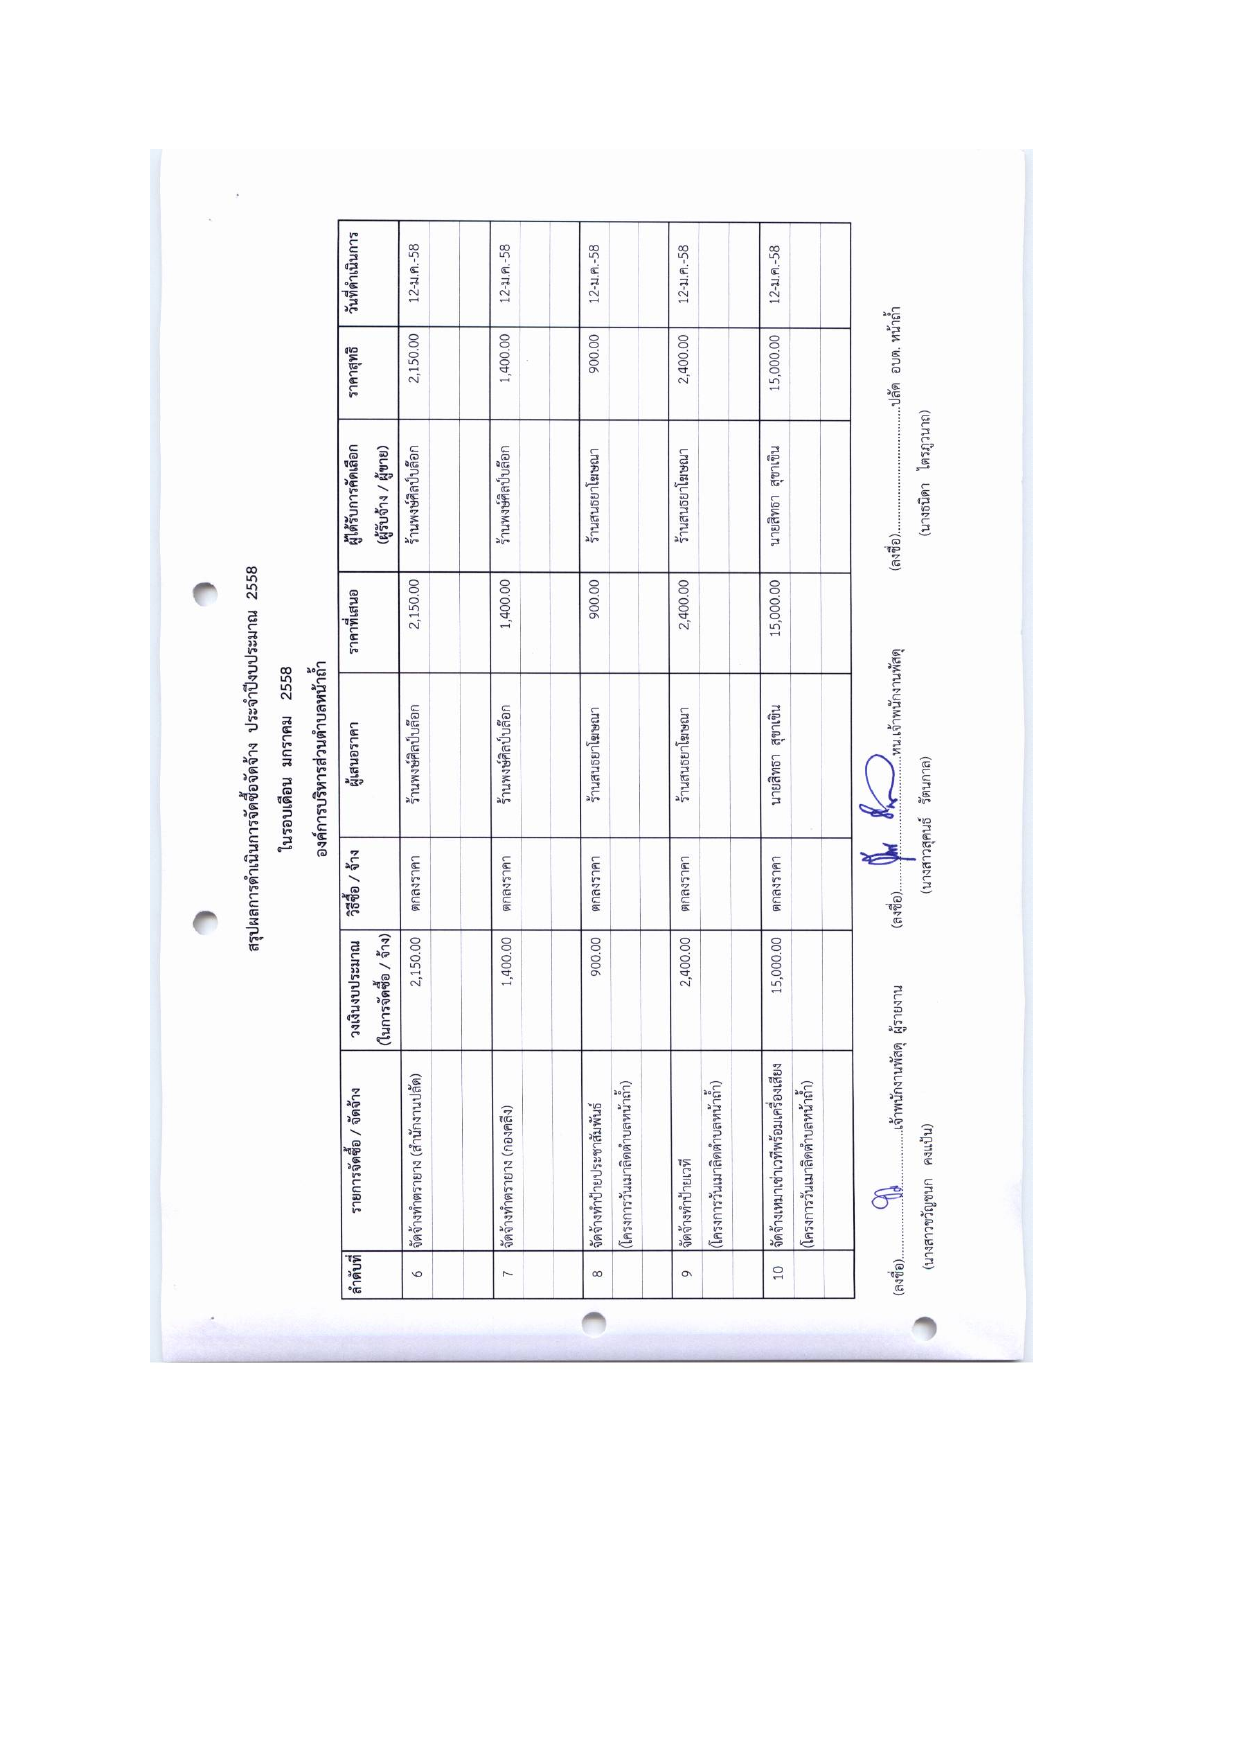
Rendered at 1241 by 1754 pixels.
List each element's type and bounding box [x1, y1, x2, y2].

picture [150, 149, 1033, 1604]
